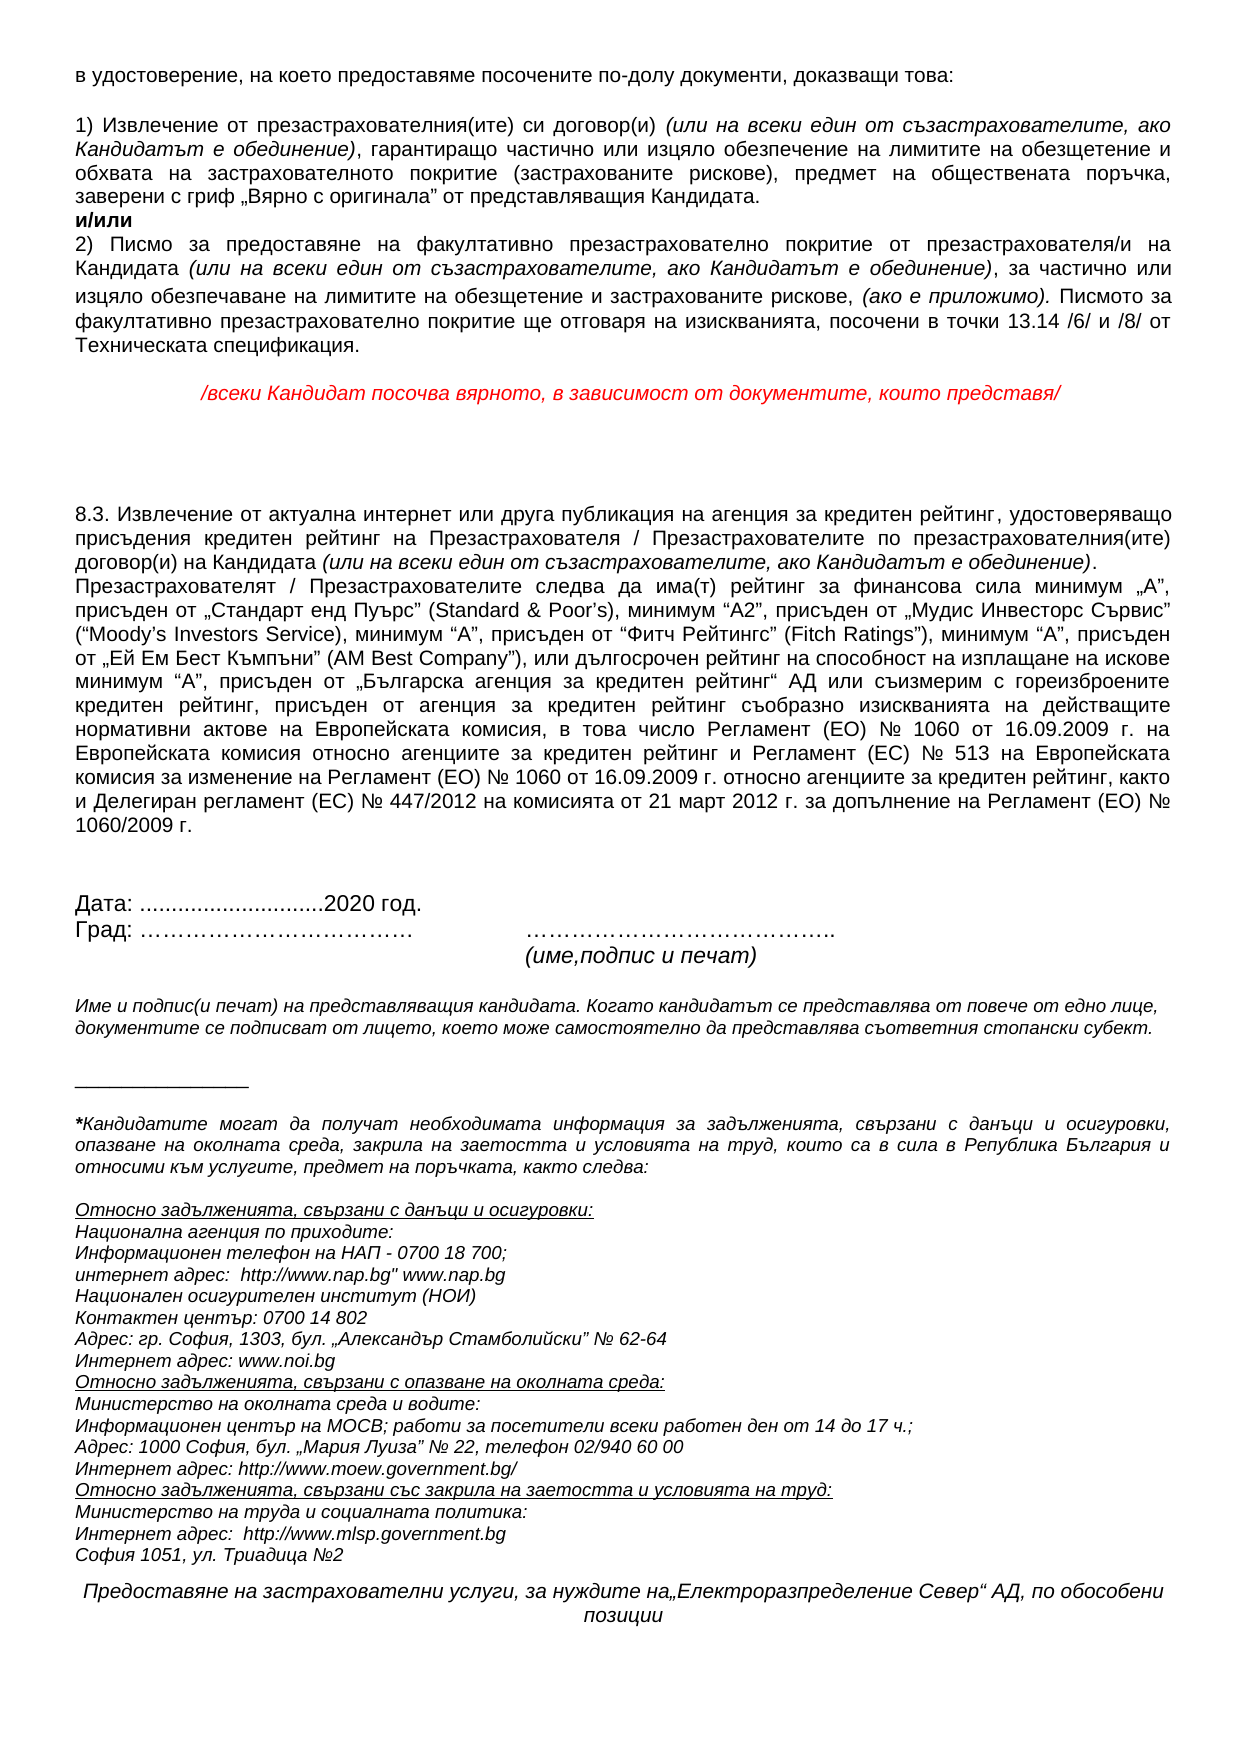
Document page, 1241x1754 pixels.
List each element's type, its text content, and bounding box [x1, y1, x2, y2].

text /всеки Кандидат посочва вярното, в зависимост от документите, които представя/ [75, 381, 1187, 405]
text София 1051, ул. Триадица №2 [75, 1544, 1172, 1565]
list 2) Писмо за предоставяне на факултативно презастрахователно покритие от презастрахователя/и на Кандидата (или на всеки един от съзастрахователите, ако Кандидатът е обединение), за частично или изцяло обезпечаване на лимитите на обезщетение и застрахованите рискове, (ако е приложимо). Писмото за факултативно презастрахователно покритие ще отговаря на изискванията, посочени в точки 13.14 /6/ и /8/ от Техническата спецификация. [75, 232, 1172, 357]
text Адрес: гр. София, 1303, бул. „Александър Стамболийски” № 62-64 [75, 1328, 1172, 1350]
text _______________ [75, 1065, 1172, 1089]
text Интернет адрес: http://www.moew.government.bg/ [75, 1458, 1172, 1479]
text Дата: .............................2020 год. [75, 890, 1172, 916]
text Информационен телефон на НАП - 0700 18 700; [75, 1242, 1172, 1263]
text Презастрахователят / Презастрахователите следва да има(т) рейтинг за финансова сила минимум „А”, присъден от „Стандарт енд Пуърс” (Standard & Poor’s), минимум “А2”, присъден от „Мудис Инвесторс Сървис” (“Moody’s Investors Service), минимум “А”, присъден от “Фитч Рейтингс” (Fitch Ratings”), минимум “A”, присъден от „Ей Ем Бест Къмпъни” (AM Best Company”), или дългосрочен рейтинг на способност на изплащане на искове минимум “A”, присъден от „Българска агенция за кредитен рейтинг“ АД или съизмерим с гореизброените кредитен рейтинг, присъден от агенция за кредитен рейтинг съобразно изискванията на действащите нормативни актове на Европейската комисия, в това число Регламент (ЕО) № 1060 от 16.09.2009 г. на Европейската комисия относно агенциите за кредитен рейтинг и Регламент (ЕС) № 513 на Европейската комисия за изменение на Регламент (ЕО) № 1060 от 16.09.2009 г. относно агенциите за кредитен рейтинг, както и Делегиран регламент (ЕС) № 447/2012 на комисията от 21 март 2012 г. за допълнение на Регламент (ЕО) № 1060/2009 г. [75, 573, 1172, 837]
text и/или [75, 208, 1172, 232]
text интернет адрес: http://www.nap.bg" www.nap.bg [75, 1263, 1172, 1285]
text Контактен център: 0700 14 802 [75, 1307, 1172, 1328]
text Национална агенция по приходите: [75, 1220, 1172, 1242]
text Информационен център на МОСВ; работи за посетители всеки работен ден от 14 до 17 ч.; [75, 1414, 1172, 1436]
text 8.3. Извлечение от актуална интернет или друга публикация на агенция за кредитен рейтинг, удостоверяващо присъдения кредитен рейтинг на Презастрахователя / Презастрахователите по презастрахователния(ите) договор(и) на Кандидата (или на всеки един от съзастрахователите, ако Кандидатът е обединение). [75, 502, 1172, 573]
text Адрес: 1000 София, бул. „Мария Луиза” № 22, телефон 02/940 60 00 [75, 1436, 1172, 1458]
text Министерство на околната среда и водите: [75, 1393, 1172, 1414]
text Град: ……………………………… ………………………………….. (име,подпис и печат) [75, 916, 1172, 969]
text Относно задълженията, свързани с данъци и осигуровки: [75, 1199, 1172, 1220]
text Министерство на труда и социалната политика: [75, 1501, 1172, 1522]
text Име и подпис(и печат) на представляващия кандидата. Когато кандидатът се представлява от повече от едно лице, документите се подписват от лицето, което може самостоятелно да представлява съответния стопански субект. [75, 995, 1172, 1038]
text 1) Извлечение от презастрахователния(ите) си договор(и) (или на всеки един от съзастрахователите, ако Кандидатът е обединение), гарантиращо частично или изцяло обезпечение на лимитите на обезщетение и обхвата на застрахователното покритие (застрахованите рискове), предмет на обществената поръчка, заверени с гриф „Вярно с оригинала” от представляващия Кандидата. [75, 112, 1172, 208]
text в удостоверение, на което предоставяме посочените по-долу документи, доказващи това: [75, 62, 1172, 87]
text Интернет адрес: http://www.mlsp.government.bg [75, 1522, 1172, 1544]
text *Кандидатите могат да получат необходимата информация за задълженията, свързани с данъци и осигуровки, опазване на околната среда, закрила на заетостта и условията на труд, които са в сила в Република България и относими към услугите, предмет на поръчката, както следва: [75, 1113, 1172, 1177]
text Относно задълженията, свързани със закрила на заетостта и условията на труд: [75, 1479, 1172, 1501]
text Интернет адрес: www.noi.bg [75, 1350, 1172, 1371]
text Национален осигурителен институт (НОИ) [75, 1285, 1172, 1307]
text Относно задълженията, свързани с опазване на околната среда: [75, 1371, 1172, 1393]
